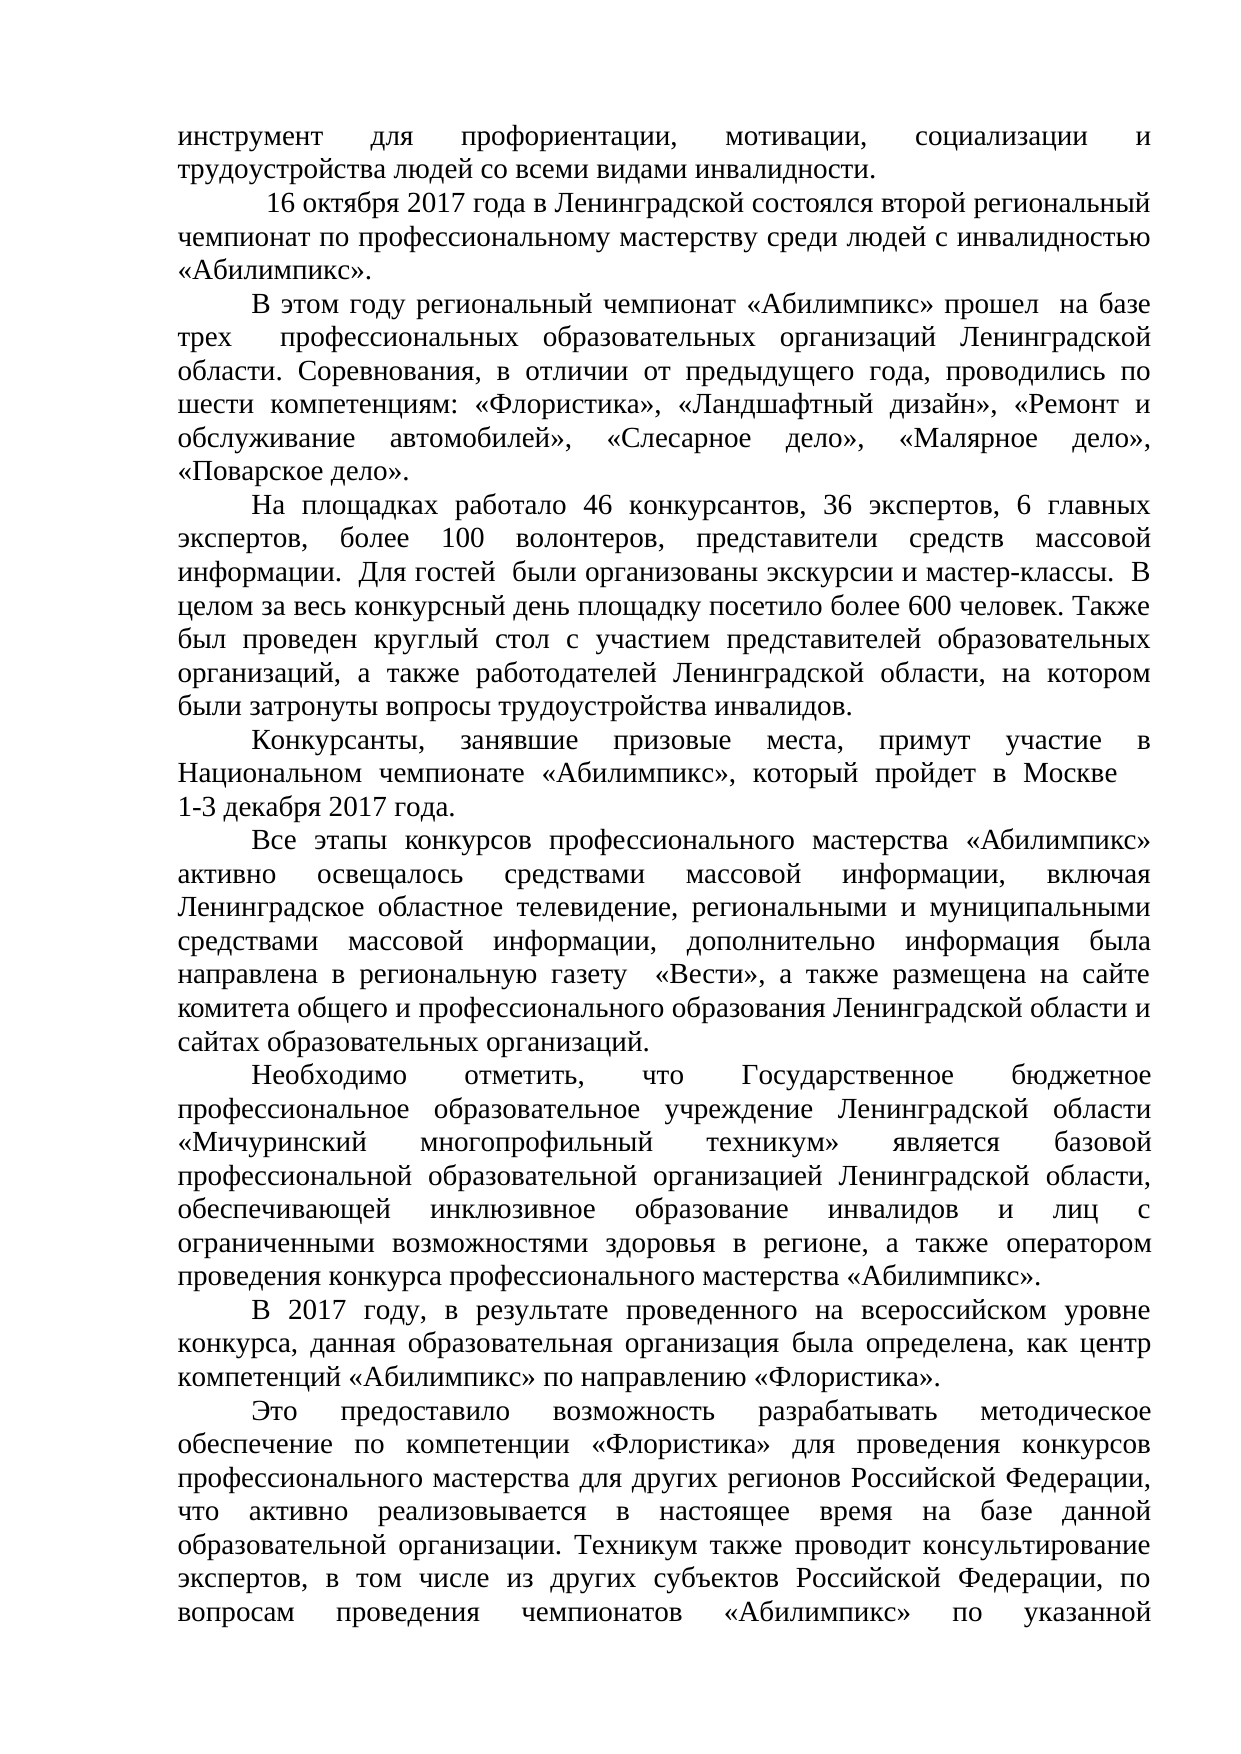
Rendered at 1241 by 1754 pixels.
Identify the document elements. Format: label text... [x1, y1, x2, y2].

text Все этапы конкурсов профессионального мастерства «Абилимпикс» активно освещалось средствами массовой информации, включая Ленинградское областное телевидение, региональными и муниципальными средствами массовой информации, дополнительно информация была направлена в региональную газету «Вести», а также размещена на сайте комитета общего и профессионального образования Ленинградской области и сайтах образовательных организаций. [177, 822, 1152, 1057]
text В этом году региональный чемпионат «Абилимпикс» прошел на базе трех профессиональных образовательных организаций Ленинградской области. Соревнования, в отличии от предыдущего года, проводились по шести компетенциям: «Флористика», «Ландшафтный дизайн», «Ремонт и обслуживание автомобилей», «Слесарное дело», «Малярное дело», «Поварское дело». [177, 286, 1152, 487]
text Конкурсанты, занявшие призовые места, примут участие в Национальном чемпионате «Абилимпикс», который пройдет в Москве 1-3 декабря 2017 года. [177, 722, 1152, 822]
text В 2017 году, в результате проведенного на всероссийском уровне конкурса, данная образовательная организация была определена, как центр компетенций «Абилимпикс» по направлению «Флористика». [177, 1292, 1152, 1393]
text Необходимо отметить, что Государственное бюджетное профессиональное образовательное учреждение Ленинградской области «Мичуринский многопрофильный техникум» является базовой профессиональной образовательной организацией Ленинградской области, обеспечивающей инклюзивное образование инвалидов и лиц с ограниченными возможностями здоровья в регионе, а также оператором проведения конкурса профессионального мастерства «Абилимпикс». [177, 1057, 1152, 1292]
text 16 октября 2017 года в Ленинградской состоялся второй региональный чемпионат по профессиональному мастерству среди людей с инвалидностью «Абилимпикс». [177, 185, 1152, 286]
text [177, 118, 1152, 185]
text На площадках работало 46 конкурсантов, 36 экспертов, 6 главных экспертов, более 100 волонтеров, представители средств массовой информации. Для гостей были организованы экскурсии и мастер-классы. В целом за весь конкурсный день площадку посетило более 600 человек. Также был проведен круглый стол с участием представителей образовательных организаций, а также работодателей Ленинградской области, на котором были затронуты вопросы трудоустройства инвалидов. [177, 487, 1152, 722]
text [177, 1393, 1152, 1627]
